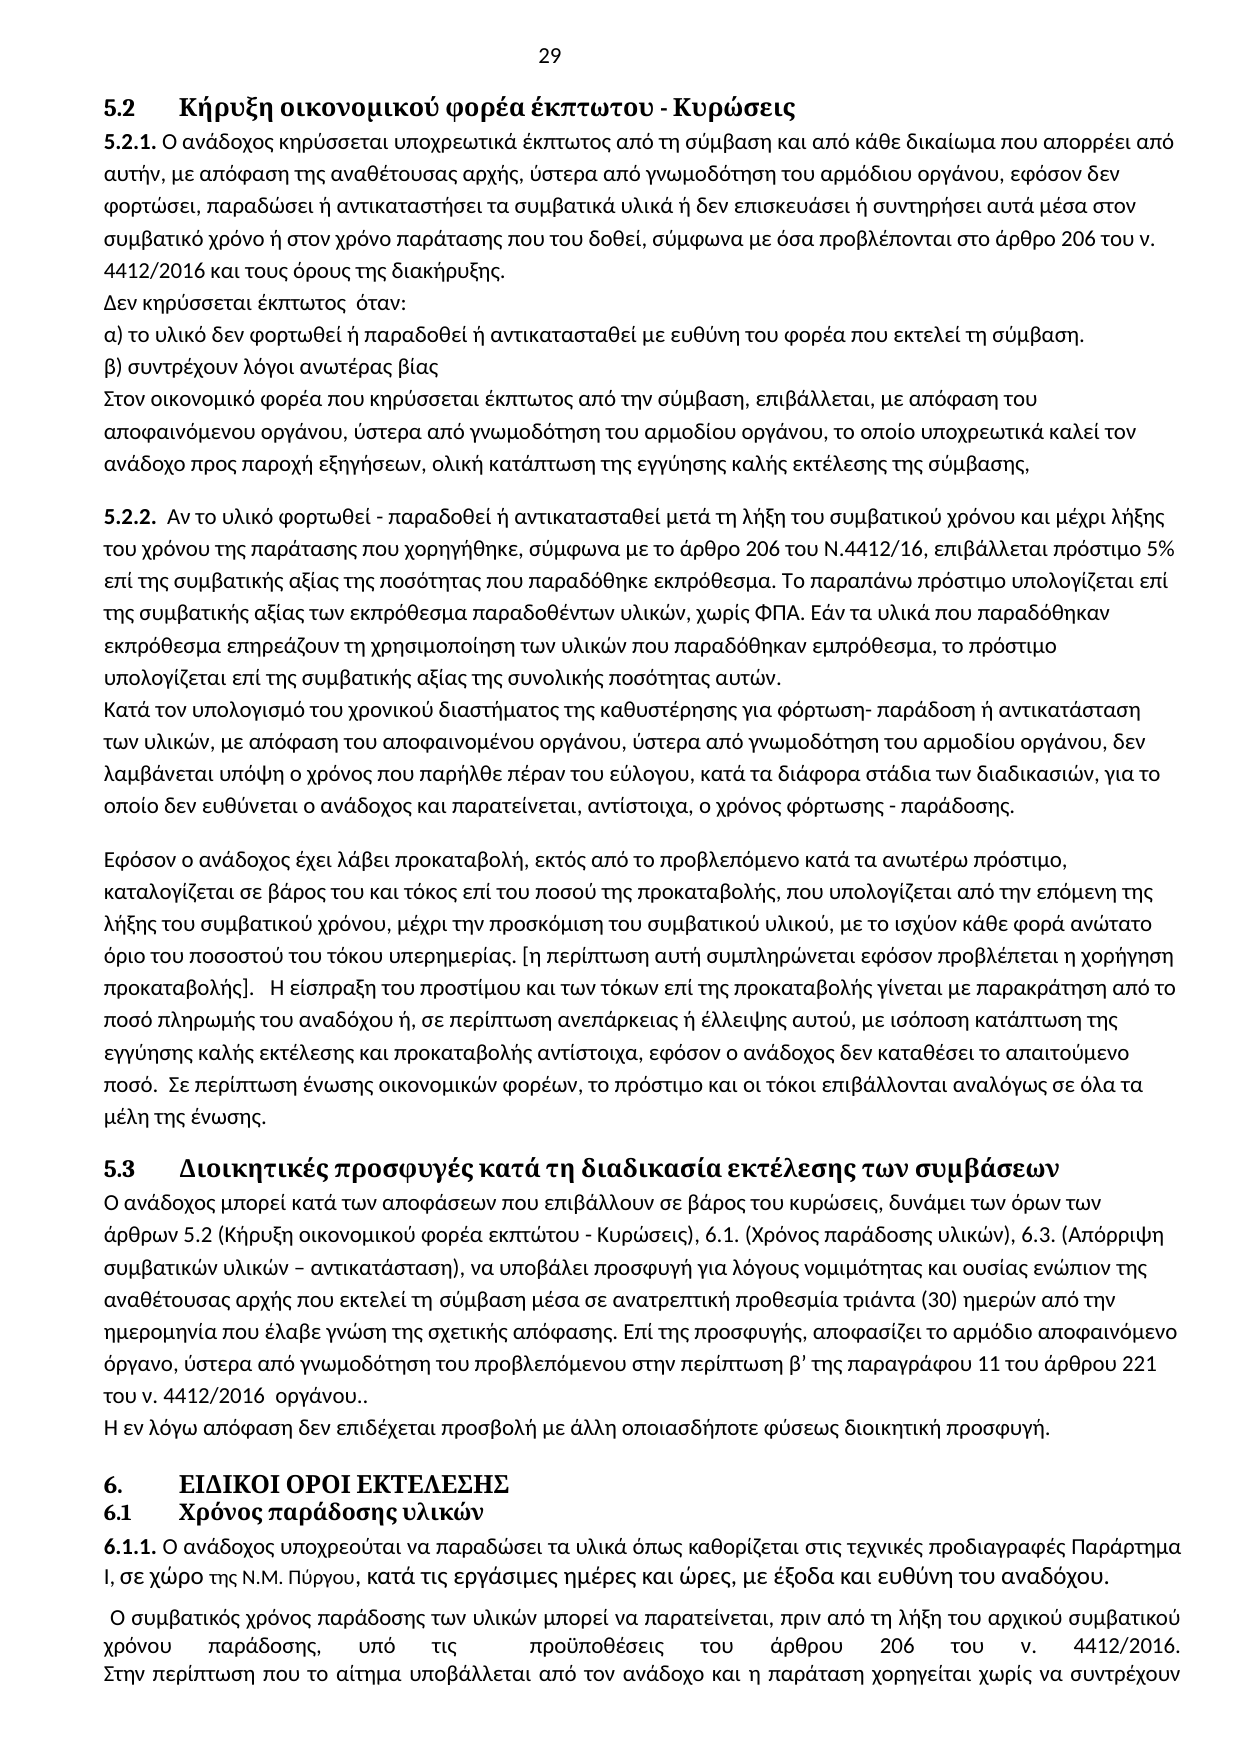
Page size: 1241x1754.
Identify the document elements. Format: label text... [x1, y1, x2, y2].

text 5.2.2. Αν το υλικό φορτωθεί - παραδοθεί ή αντικατασταθεί μετά τη λήξη του συμβατικού χρόνου και μέχρι λήξης του χρόνου της παράτασης που χορηγήθηκε, σύμφωνα με το άρθρο 206 του Ν.4412/16, επιβάλλεται πρόστιμο 5% επί της συμβατικής αξίας της ποσότητας που παραδόθηκε εκπρόθεσμα. Το παραπάνω πρόστιμο υπολογίζεται επί της συμβατικής αξίας των εκπρόθεσμα παραδοθέντων υλικών, χωρίς ΦΠΑ. Εάν τα υλικά που παραδόθηκαν εκπρόθεσμα επηρεάζουν τη χρησιμοποίηση των υλικών που παραδόθηκαν εμπρόθεσμα, το πρόστιμο υπολογίζεται επί της συμβατικής αξίας της συνολικής ποσότητας αυτών. Κατά τον υπολογισμό του χρονικού διαστήματος της καθυστέρησης για φόρτωση- παράδοση ή αντικατάσταση των υλικών, με απόφαση του αποφαινομένου οργάνου, ύστερα από γνωμοδότηση του αρμοδίου οργάνου, δεν λαμβάνεται υπόψη ο χρόνος που παρήλθε πέραν του εύλογου, κατά τα διάφορα στάδια των διαδικασιών, για το οποίο δεν ευθύνεται ο ανάδοχος και παρατείνεται, αντίστοιχα, ο χρόνος φόρτωσης - παράδοσης. [103, 502, 1182, 820]
text 5.2.1. Ο ανάδοχος κηρύσσεται υποχρεωτικά έκπτωτος από τη σύμβαση και από κάθε δικαίωμα που απορρέει από αυτήν, με απόφαση της αναθέτουσας αρχής, ύστερα από γνωμοδότηση του αρμόδιου οργάνου, εφόσον δεν φορτώσει, παραδώσει ή αντικαταστήσει τα συμβατικά υλικά ή δεν επισκευάσει ή συντηρήσει αυτά μέσα στον συμβατικό χρόνο ή στον χρόνο παράτασης που του δοθεί, σύμφωνα με όσα προβλέπονται στο άρθρο 206 του ν. 4412/2016 και τους όρους της διακήρυξης. Δεν κηρύσσεται έκπτωτος όταν: α) το υλικό δεν φορτωθεί ή παραδοθεί ή αντικατασταθεί με ευθύνη του φορέα που εκτελεί τη σύμβαση. β) συντρέχουν λόγοι ανωτέρας βίας Στον οικονομικό φορέα που κηρύσσεται έκπτωτος από την σύμβαση, επιβάλλεται, με απόφαση του αποφαινόμενου οργάνου, ύστερα από γνωμοδότηση του αρμοδίου οργάνου, το οποίο υποχρεωτικά καλεί τον ανάδοχο προς παροχή εξηγήσεων, ολική κατάπτωση της εγγύησης καλής εκτέλεσης της σύμβασης, [103, 127, 1182, 477]
text Εφόσον ο ανάδοχος έχει λάβει προκαταβολή, εκτός από το προβλεπόμενο κατά τα ανωτέρω πρόστιμο, καταλογίζεται σε βάρος του και τόκος επί του ποσού της προκαταβολής, που υπολογίζεται από την επόμενη της λήξης του συμβατικού χρόνου, μέχρι την προσκόμιση του συμβατικού υλικού, με το ισχύον κάθε φορά ανώτατο όριο του ποσοστού του τόκου υπερημερίας. [η περίπτωση αυτή συμπληρώνεται εφόσον προβλέπεται η χορήγηση προκαταβολής]. Η είσπραξη του προστίμου και των τόκων επί της προκαταβολής γίνεται με παρακράτηση από το ποσό πληρωμής του αναδόχου ή, σε περίπτωση ανεπάρκειας ή έλλειψης αυτού, με ισόποση κατάπτωση της εγγύησης καλής εκτέλεσης και προκαταβολής αντίστοιχα, εφόσον ο ανάδοχος δεν καταθέσει το απαιτούμενο ποσό. Σε περίπτωση ένωσης οικονομικών φορέων, το πρόστιμο και οι τόκοι επιβάλλονται αναλόγως σε όλα τα μέλη της ένωσης. [103, 845, 1182, 1130]
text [103, 1603, 1182, 1687]
subtitle 5.3 Διοικητικές προσφυγές κατά τη διαδικασία εκτέλεσης των συμβάσεων [103, 1155, 1182, 1184]
subtitle 5.2 Κήρυξη οικονομικού φορέα έκπτωτου - Κυρώσεις [103, 94, 1182, 123]
text Ο ανάδοχος μπορεί κατά των αποφάσεων που επιβάλλουν σε βάρος του κυρώσεις, δυνάμει των όρων των άρθρων 5.2 (Κήρυξη οικονομικού φορέα εκπτώτου - Κυρώσεις), 6.1. (Χρόνος παράδοσης υλικών), 6.3. (Απόρριψη συμβατικών υλικών – αντικατάσταση), να υποβάλει προσφυγή για λόγους νομιμότητας και ουσίας ενώπιον της αναθέτουσας αρχής που εκτελεί τη σύμβαση μέσα σε ανατρεπτική προθεσμία τριάντα (30) ημερών από την ημερομηνία που έλαβε γνώση της σχετικής απόφασης. Επί της προσφυγής, αποφασίζει το αρμόδιο αποφαινόμενο όργανο, ύστερα από γνωμοδότηση του προβλεπόμενου στην περίπτωση β’ της παραγράφου 11 του άρθρου 221 του ν. 4412/2016 οργάνου.. Η εν λόγω απόφαση δεν επιδέχεται προσβολή με άλλη οποιασδήποτε φύσεως διοικητική προσφυγή. [103, 1188, 1182, 1442]
subtitle 6. ΕΙΔΙΚΟΙ ΟΡΟΙ ΕΚΤΕΛΕΣΗΣ 6.1 Χρόνος παράδοσης υλικών [103, 1471, 1182, 1526]
text 6.1.1. Ο ανάδοχος υποχρεούται να παραδώσει τα υλικά όπως καθορίζεται στις τεχνικές προδιαγραφές Παράρτημα Ι, σε χώρο της Ν.Μ. Πύργου, κατά τις εργάσιμες ημέρες και ώρες, με έξοδα και ευθύνη του αναδόχου. [103, 1532, 1182, 1591]
